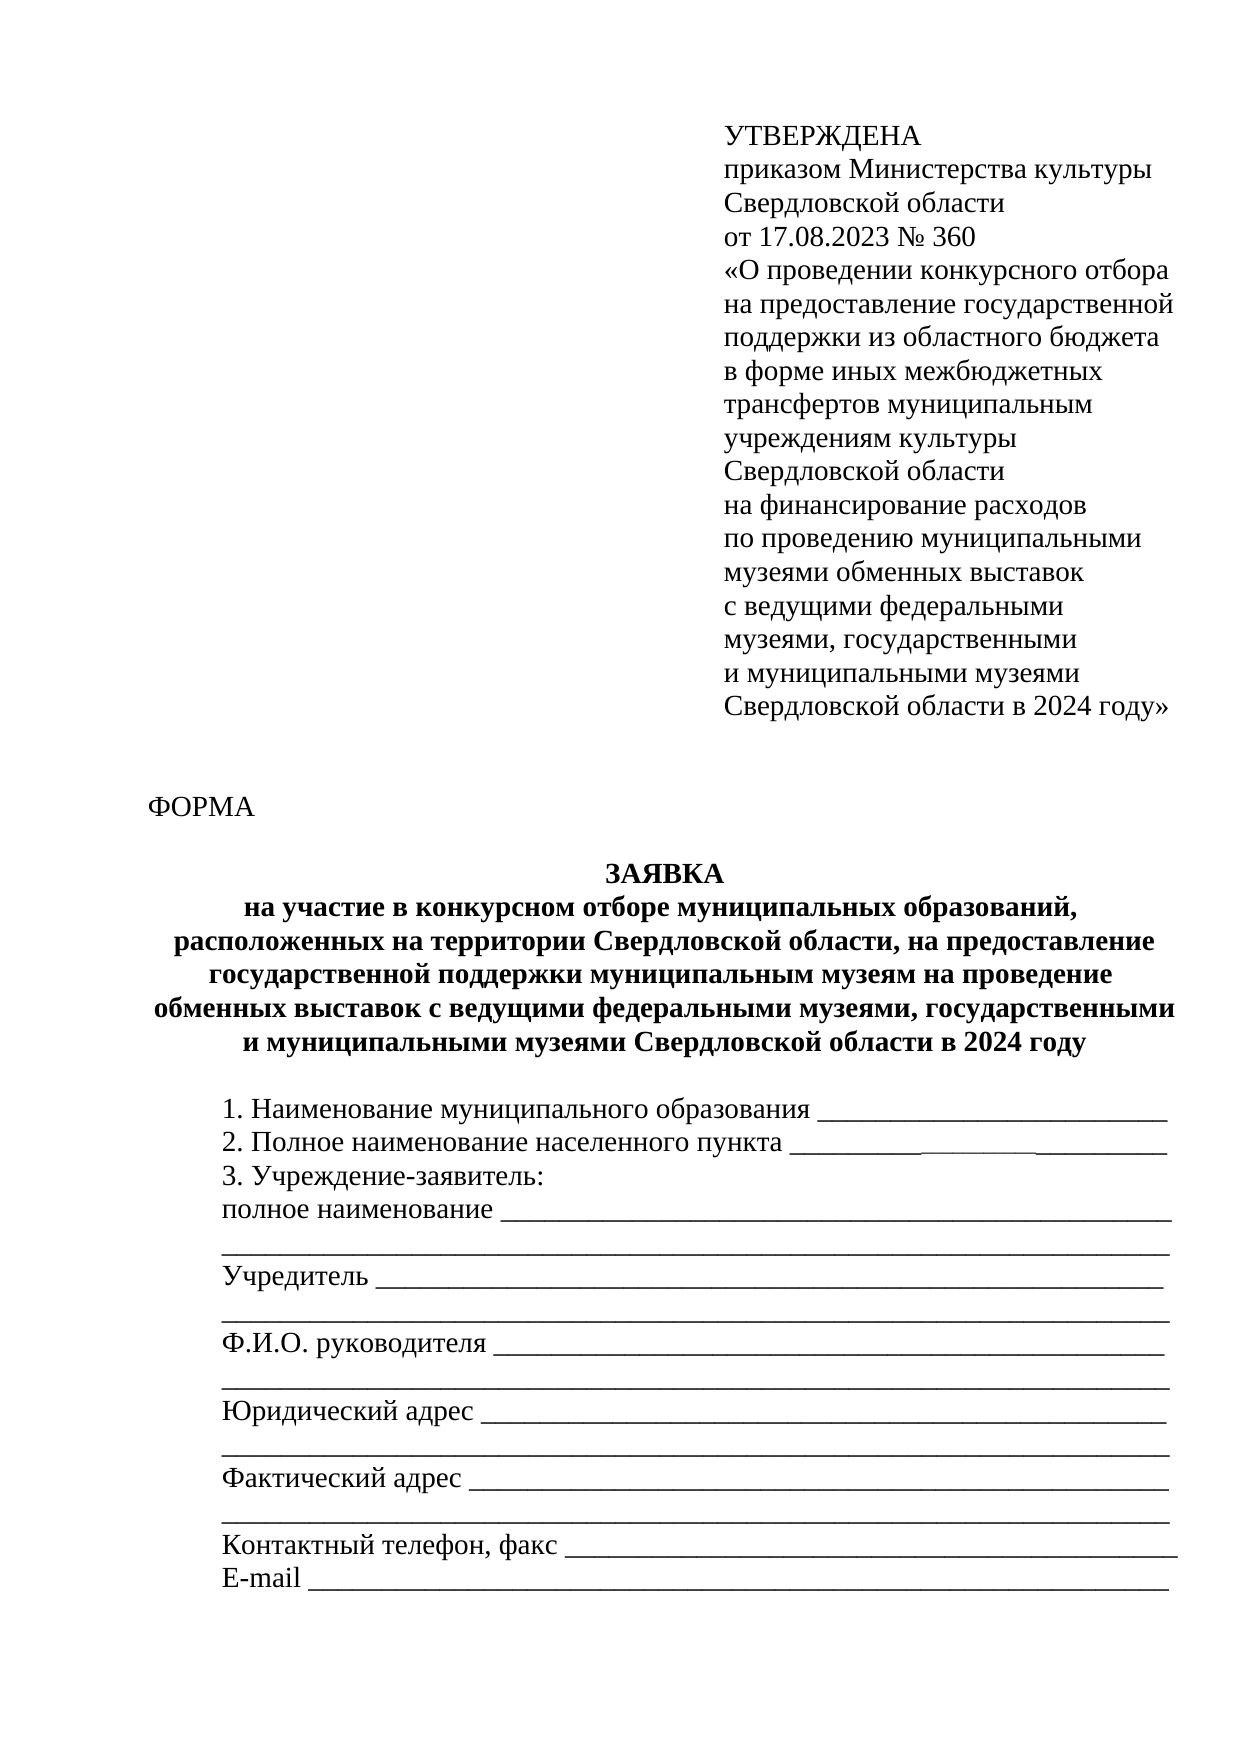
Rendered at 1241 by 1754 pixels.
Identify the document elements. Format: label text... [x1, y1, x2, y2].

text Учредитель ______________________________________________________ [148, 1258, 1181, 1292]
text ЗАЯВКА [148, 856, 1181, 889]
text 1. Наименование муниципального образования ________________________ [148, 1091, 1181, 1124]
text приказом Министерства культуры [724, 152, 1181, 185]
text «О проведении конкурсного отбора на предоставление государственной поддержки из областного бюджета в форме иных межбюджетных [724, 252, 1181, 386]
text 2. Полное наименование населенного пункта _____________________________ [148, 1124, 1181, 1158]
text на участие в конкурсном отборе муниципальных образований, расположенных на территории Свердловской области, на предоставление государственной поддержки муниципальным музеям на проведение обменных выставок с ведущими федеральными музеями, государственными и муниципальными музеями Свердловской области в 2024 году [148, 889, 1181, 1057]
text _________________________________________________________________ [148, 1292, 1181, 1326]
text _________________________________________________________________ [148, 1426, 1181, 1460]
text полное наименование ______________________________________________ [148, 1191, 1181, 1225]
text 3. Учреждение-заявитель: [148, 1158, 1181, 1191]
text от 17.08.2023 № 360 [724, 219, 1181, 252]
text УТВЕРЖДЕНА [724, 118, 1181, 152]
text _________________________________________________________________ [148, 1225, 1181, 1258]
text Ф.И.О. руководителя ______________________________________________ [148, 1326, 1181, 1359]
text Юридический адрес _______________________________________________ [148, 1393, 1181, 1426]
text E-mail ___________________________________________________________ [148, 1560, 1181, 1594]
text трансфертов муниципальным учреждениям культуры Свердловской области на финансирование расходов по проведению муниципальными музеями обменных выставок с ведущими федеральными музеями, государственными и муниципальными музеями Свердловской области в 2024 году» [724, 386, 1181, 722]
text _________________________________________________________________ [148, 1359, 1181, 1393]
text _________________________________________________________________ [148, 1493, 1181, 1527]
text Фактический адрес ________________________________________________ [148, 1460, 1181, 1493]
text Контактный телефон, факс __________________________________________ [148, 1527, 1181, 1560]
text ФОРМА [148, 789, 1181, 822]
text Свердловской области [724, 185, 1181, 219]
